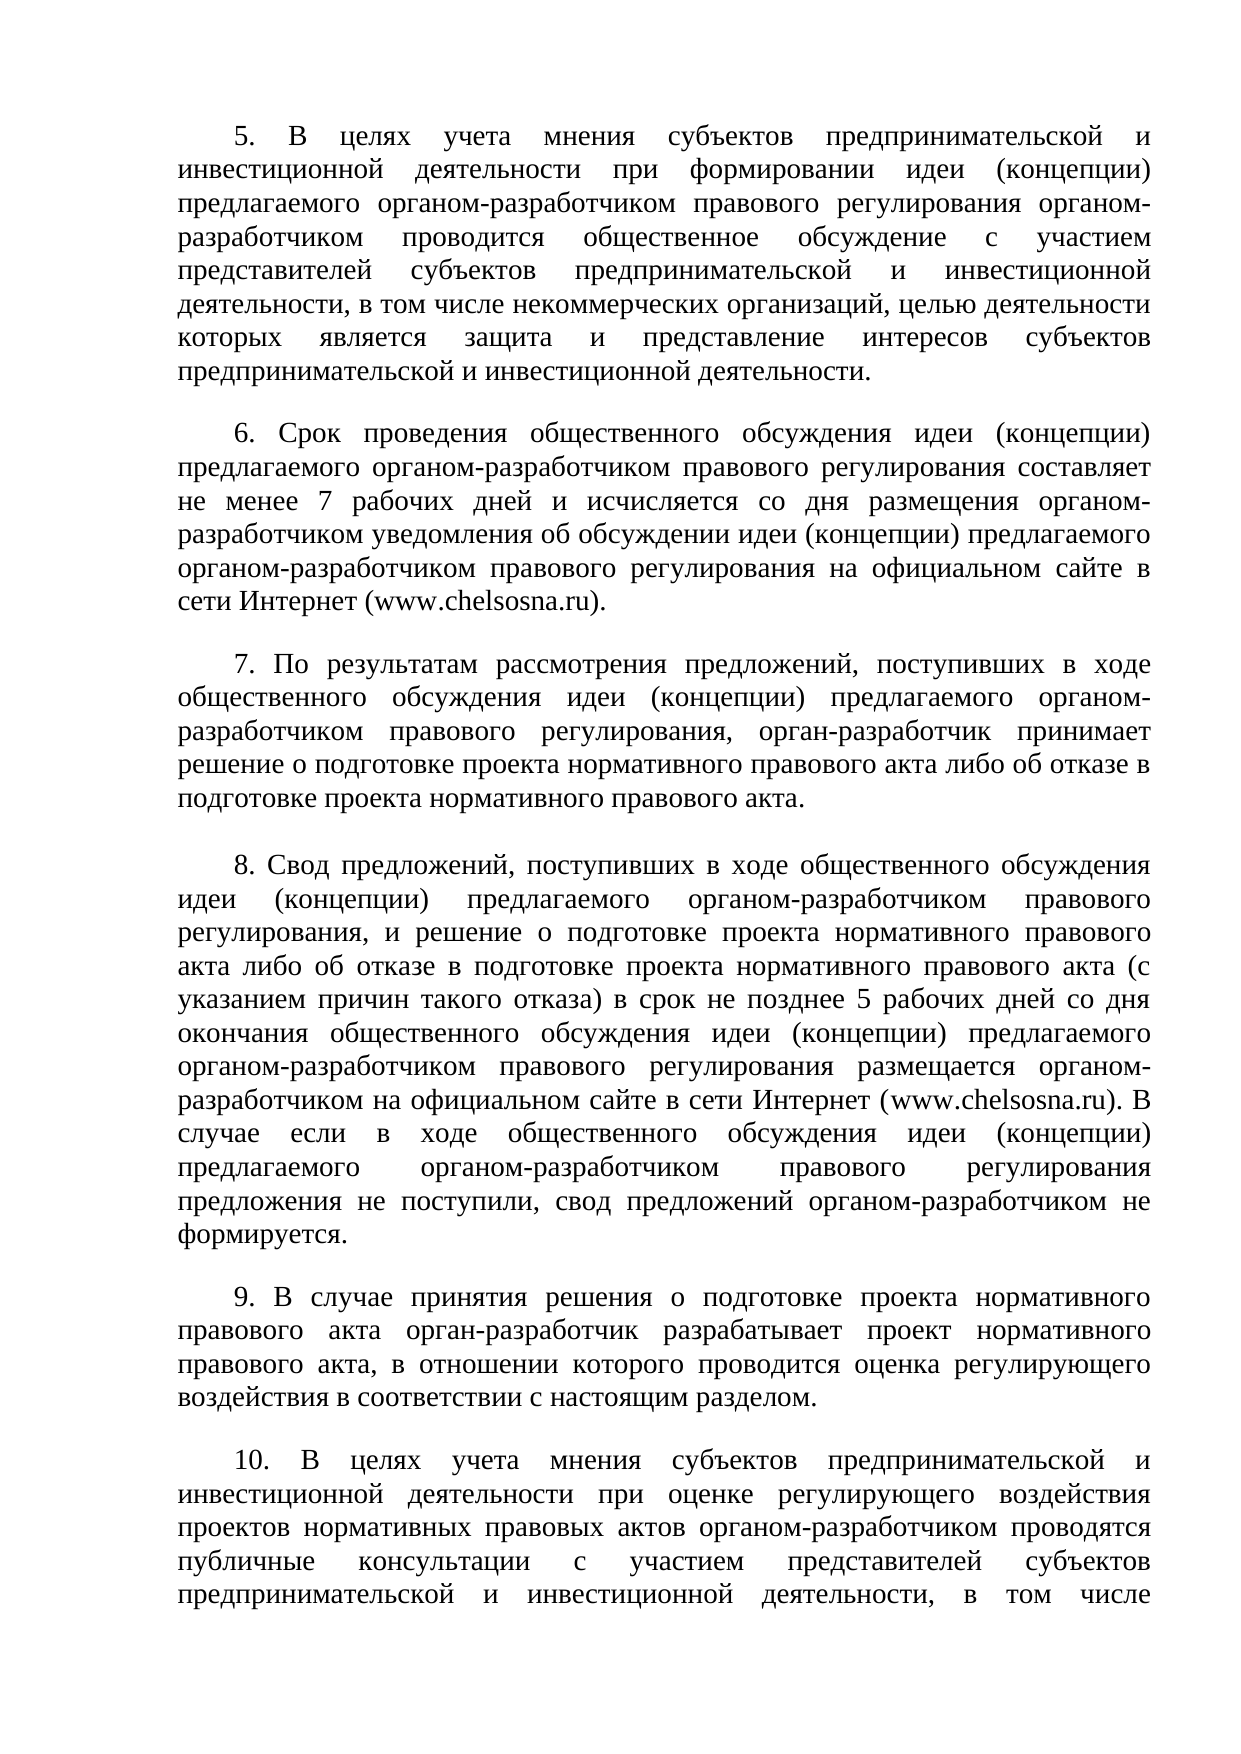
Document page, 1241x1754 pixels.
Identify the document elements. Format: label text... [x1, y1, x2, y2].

text 8. Свод предложений, поступивших в ходе общественного обсуждения идеи (концепции) предлагаемого органом-разработчиком правового регулирования, и решение о подготовке проекта нормативного правового акта либо об отказе в подготовке проекта нормативного правового акта (с указанием причин такого отказа) в срок не позднее 5 рабочих дней со дня окончания общественного обсуждения идеи (концепции) предлагаемого органом-разработчиком правового регулирования размещается органом-разработчиком на официальном сайте в сети Интернет (www.chelsosna.ru). В случае если в ходе общественного обсуждения идеи (концепции) предлагаемого органом-разработчиком правового регулирования предложения не поступили, свод предложений органом-разработчиком не формируется. [177, 847, 1152, 1250]
text 6. Срок проведения общественного обсуждения идеи (концепции) предлагаемого органом-разработчиком правового регулирования составляет не менее 7 рабочих дней и исчисляется со дня размещения органом-разработчиком уведомления об обсуждении идеи (концепции) предлагаемого органом-разработчиком правового регулирования на официальном сайте в сети Интернет (www.chelsosna.ru). [177, 416, 1152, 617]
text 5. В целях учета мнения субъектов предпринимательской и инвестиционной деятельности при формировании идеи (концепции) предлагаемого органом-разработчиком правового регулирования органом-разработчиком проводится общественное обсуждение с участием представителей субъектов предпринимательской и инвестиционной деятельности, в том числе некоммерческих организаций, целью деятельности которых является защита и представление интересов субъектов предпринимательской и инвестиционной деятельности. [177, 118, 1152, 386]
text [177, 1442, 1152, 1610]
text 7. По результатам рассмотрения предложений, поступивших в ходе общественного обсуждения идеи (концепции) предлагаемого органом-разработчиком правового регулирования, орган-разработчик принимает решение о подготовке проекта нормативного правового акта либо об отказе в подготовке проекта нормативного правового акта. [177, 646, 1152, 814]
text 9. В случае принятия решения о подготовке проекта нормативного правового акта орган-разработчик разрабатывает проект нормативного правового акта, в отношении которого проводится оценка регулирующего воздействия в соответствии с настоящим разделом. [177, 1279, 1152, 1413]
